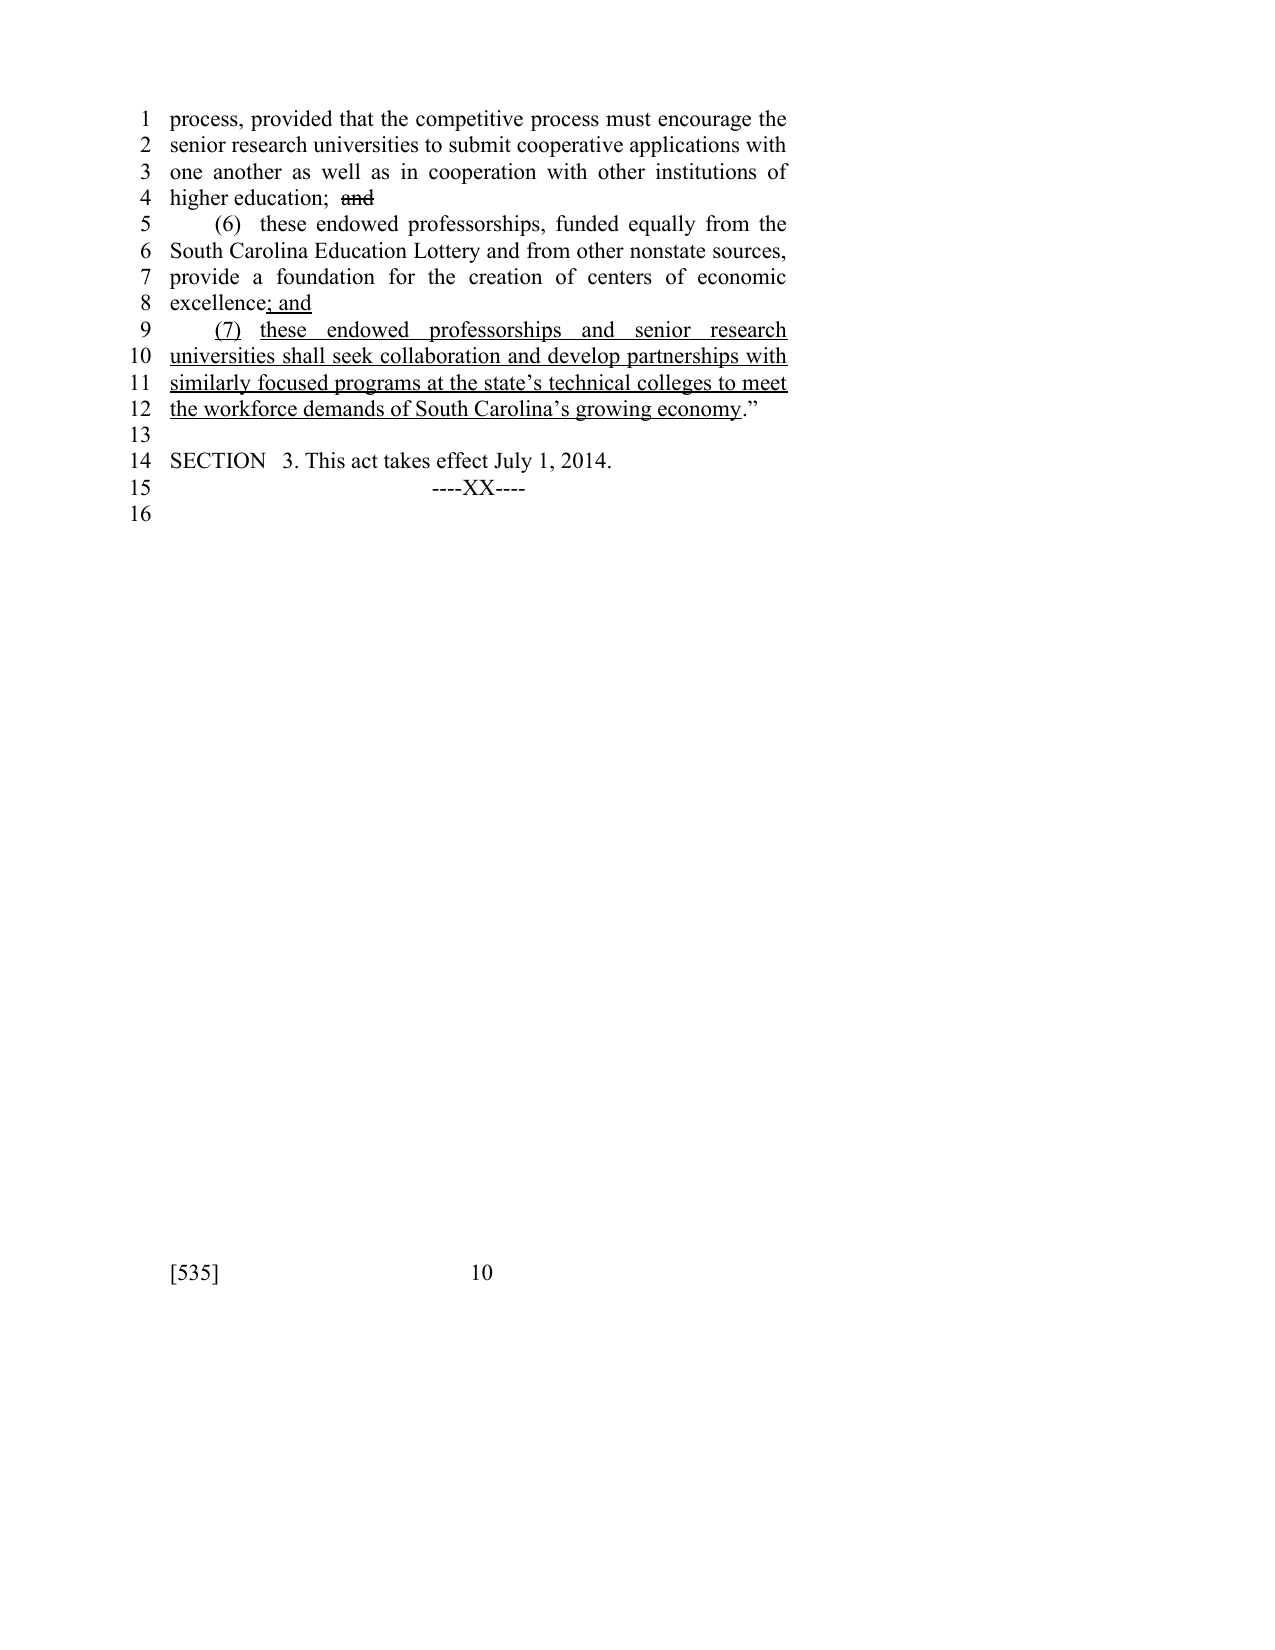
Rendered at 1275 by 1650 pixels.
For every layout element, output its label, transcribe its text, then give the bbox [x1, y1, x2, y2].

text (6) these endowed professorships, funded equally from the South Carolina Education Lottery and from other nonstate sources, provide a foundation for the creation of centers of economic excellence; and [169, 210, 787, 316]
text SECTION 3. This act takes effect July 1, 2014. [169, 448, 787, 474]
text (7) these endowed professorships and senior research universities shall seek collaboration and develop partnerships with similarly focused programs at the state’s technical colleges to meet the workforce demands of South Carolina’s growing economy.” [169, 316, 787, 365]
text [169, 105, 787, 210]
text ----XX---- [169, 474, 787, 500]
text (7) these endowed professorships and senior research universities shall seek collaboration and develop partnerships with similarly focused programs at the state’s technical colleges to meet the workforce demands of South Carolina’s growing economy.” [169, 392, 787, 421]
text (7) these endowed professorships and senior research universities shall seek collaboration and develop partnerships with similarly focused programs at the state’s technical colleges to meet the workforce demands of South Carolina’s growing economy.” [169, 366, 787, 391]
